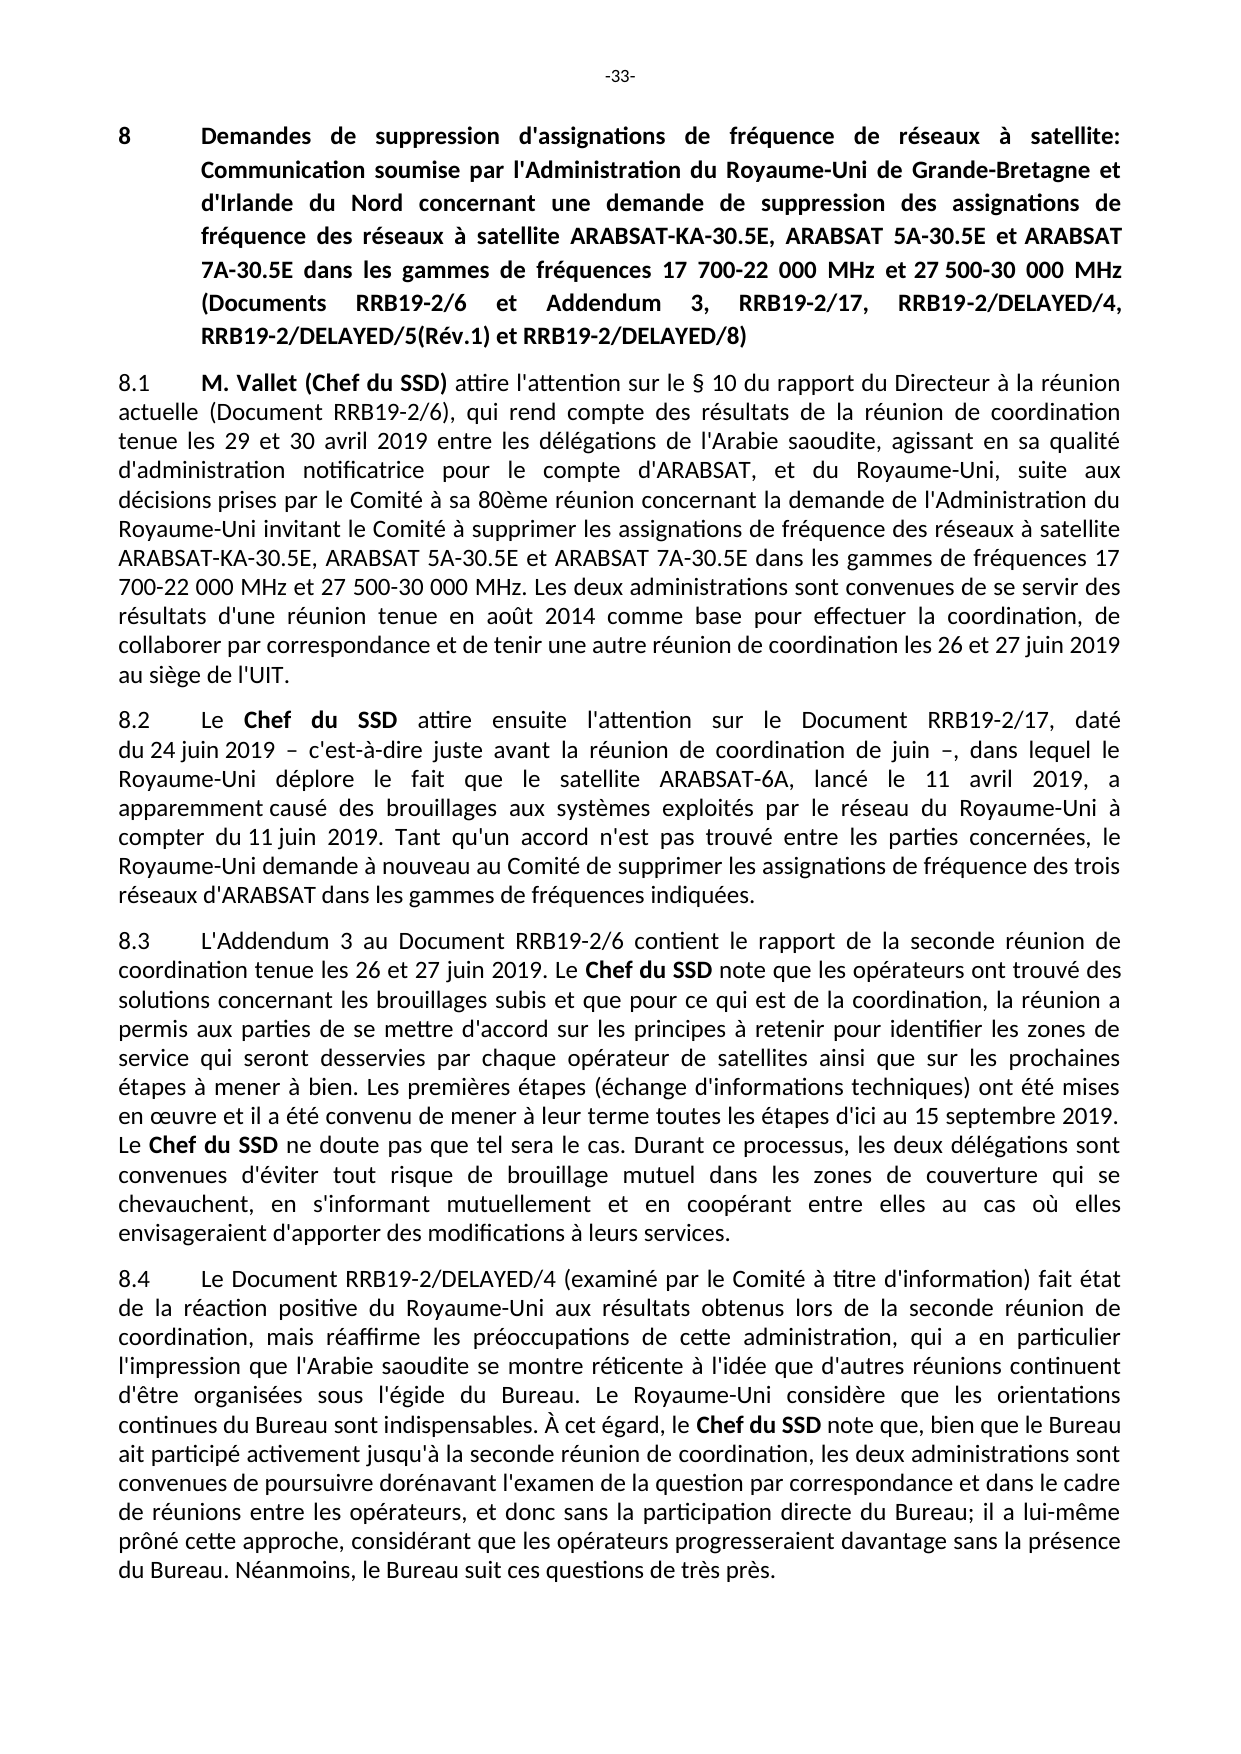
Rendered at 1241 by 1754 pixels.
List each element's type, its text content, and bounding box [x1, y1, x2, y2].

text 8.4 Le Document RRB19-2/DELAYED/4 (examiné par le Comité à titre d'information) fait état de la réaction positive du Royaume-Uni aux résultats obtenus lors de la seconde réunion de coordination, mais réaffirme les préoccupations de cette administration, qui a en particulier l'impression que l'Arabie saoudite se montre réticente à l'idée que d'autres réunions continuent d'être organisées sous l'égide du Bureau. Le Royaume-Uni considère que les orientations continues du Bureau sont indispensables. À cet égard, le Chef du SSD note que, bien que le Bureau ait participé activement jusqu'à la seconde réunion de coordination, les deux administrations sont convenues de poursuivre dorénavant l'examen de la question par correspondance et dans le cadre de réunions entre les opérateurs, et donc sans la participation directe du Bureau; il a lui-même prôné cette approche, considérant que les opérateurs progresseraient davantage sans la présence du Bureau. Néanmoins, le Bureau suit ces questions de très près. [118, 1264, 1122, 1585]
subtitle 8 Demandes de suppression d'assignations de fréquence de réseaux à satellite: Communication soumise par l'Administration du Royaume-Uni de Grande-Bretagne et d'Irlande du Nord concernant une demande de suppression des assignations de fréquence des réseaux à satellite ARABSAT-KA-30.5E, ARABSAT 5A-30.5E et ARABSAT 7A-30.5E dans les gammes de fréquences 17 700-22 000 MHz et 27 500-30 000 MHz (Documents RRB19-2/6 et Addendum 3, RRB19-2/17, RRB19-2/DELAYED/4, RRB19-2/DELAYED/5(Rév.1) et RRB19-2/DELAYED/8) [118, 118, 1122, 351]
text 8.3 L'Addendum 3 au Document RRB19-2/6 contient le rapport de la seconde réunion de coordination tenue les 26 et 27 juin 2019. Le Chef du SSD note que les opérateurs ont trouvé des solutions concernant les brouillages subis et que pour ce qui est de la coordination, la réunion a permis aux parties de se mettre d'accord sur les principes à retenir pour identifier les zones de service qui seront desservies par chaque opérateur de satellites ainsi que sur les prochaines étapes à mener à bien. Les premières étapes (échange d'informations techniques) ont été mises en œuvre et il a été convenu de mener à leur terme toutes les étapes d'ici au 15 septembre 2019. Le Chef du SSD ne doute pas que tel sera le cas. Durant ce processus, les deux délégations sont convenues d'éviter tout risque de brouillage mutuel dans les zones de couverture qui se chevauchent, en s'informant mutuellement et en coopérant entre elles au cas où elles envisageraient d'apporter des modifications à leurs services. [118, 926, 1122, 1247]
text 8.1 M. Vallet (Chef du SSD) attire l'attention sur le § 10 du rapport du Directeur à la réunion actuelle (Document RRB19-2/6), qui rend compte des résultats de la réunion de coordination tenue les 29 et 30 avril 2019 entre les délégations de l'Arabie saoudite, agissant en sa qualité d'administration notificatrice pour le compte d'ARABSAT, et du Royaume-Uni, suite aux décisions prises par le Comité à sa 80ème réunion concernant la demande de l'Administration du Royaume-Uni invitant le Comité à supprimer les assignations de fréquence des réseaux à satellite ARABSAT-KA-30.5E, ARABSAT 5A-30.5E et ARABSAT 7A-30.5E dans les gammes de fréquences 17 700-22 000 MHz et 27 500-30 000 MHz. Les deux administrations sont convenues de se servir des résultats d'une réunion tenue en août 2014 comme base pour effectuer la coordination, de collaborer par correspondance et de tenir une autre réunion de coordination les 26 et 27 juin 2019 au siège de l'UIT. [118, 368, 1122, 689]
text 8.2 Le Chef du SSD attire ensuite l'attention sur le Document RRB19-2/17, daté du 24 juin 2019 – c'est-à-dire juste avant la réunion de coordination de juin –, dans lequel le Royaume-Uni déplore le fait que le satellite ARABSAT-6A, lancé le 11 avril 2019, a apparemment causé des brouillages aux systèmes exploités par le réseau du Royaume-Uni à compter du 11 juin 2019. Tant qu'un accord n'est pas trouvé entre les parties concernées, le Royaume-Uni demande à nouveau au Comité de supprimer les assignations de fréquence des trois réseaux d'ARABSAT dans les gammes de fréquences indiquées. [118, 706, 1122, 910]
